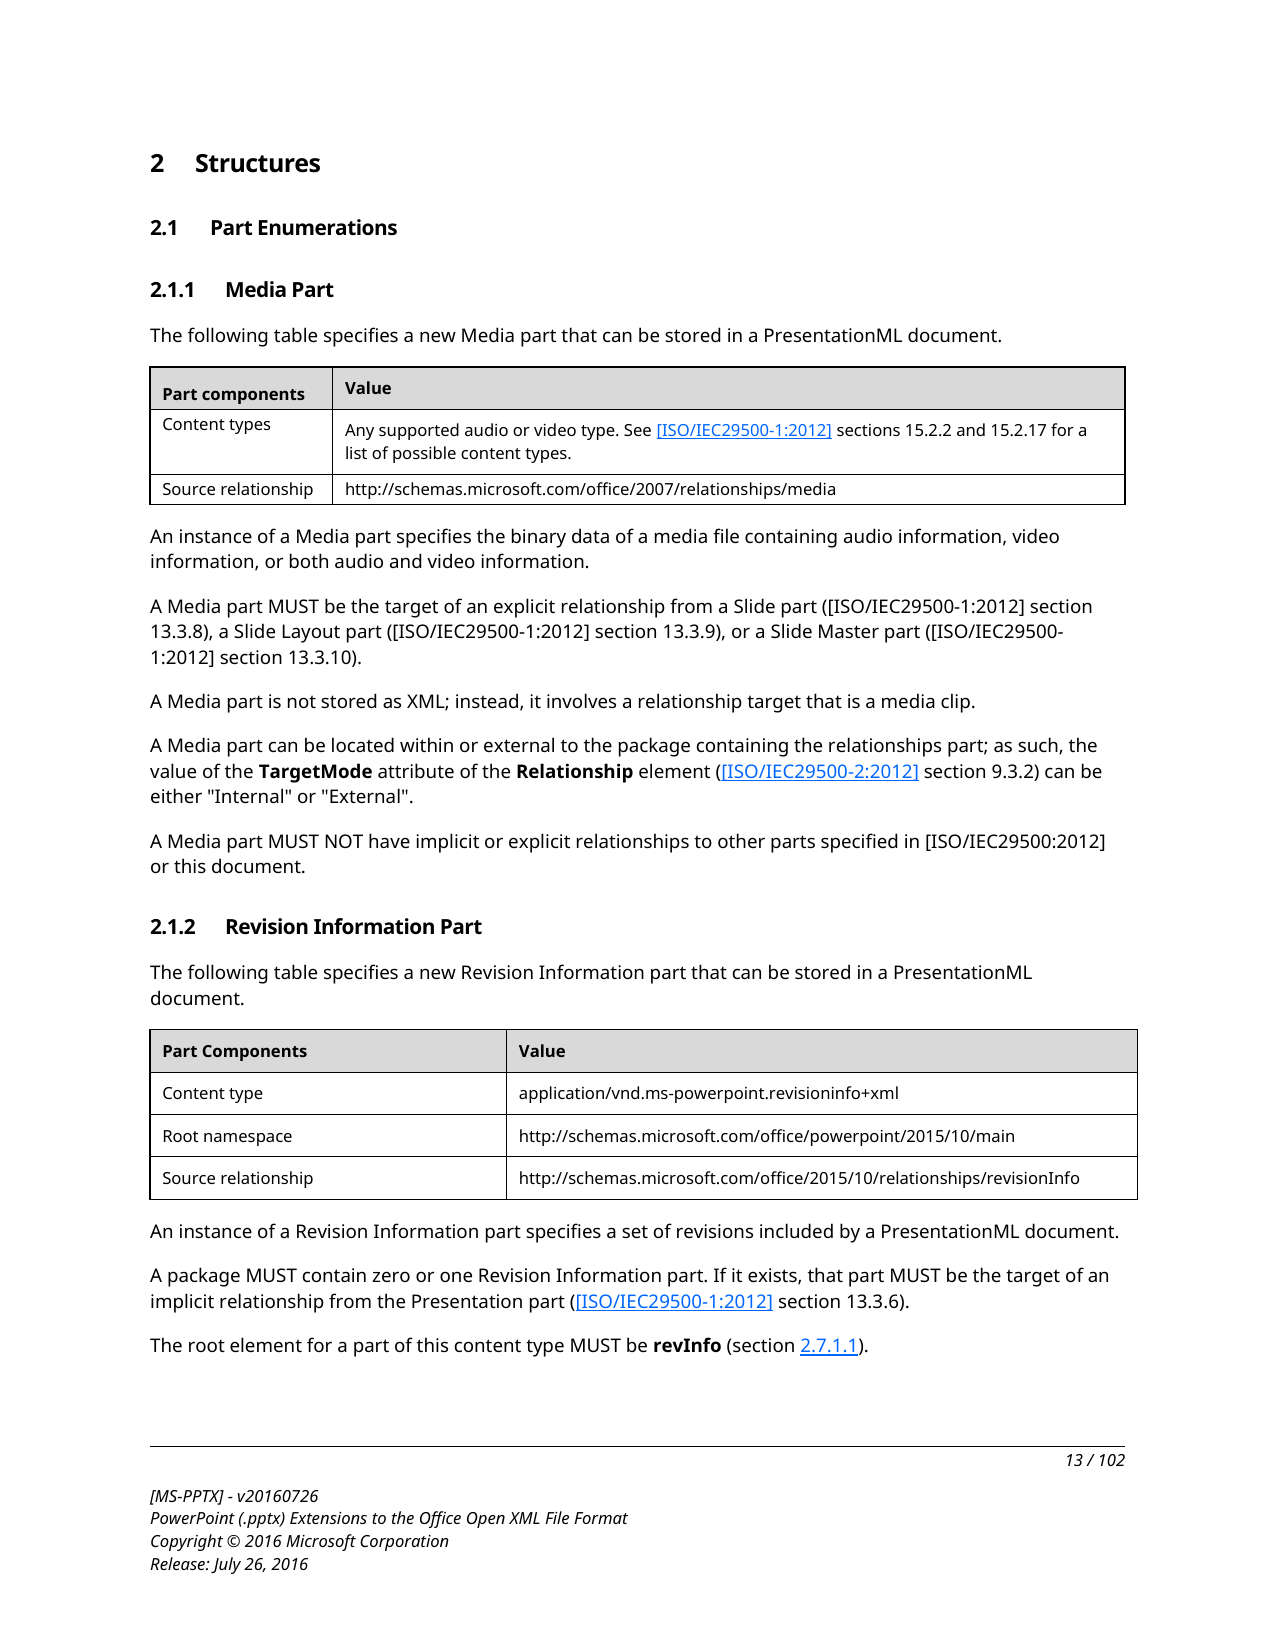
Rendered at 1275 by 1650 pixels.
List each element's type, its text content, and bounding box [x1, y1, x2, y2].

subtitle Part Enumerations [150, 213, 1125, 242]
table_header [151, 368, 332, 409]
text A Media part is not stored as XML; instead, it involves a relationship target that is a media clip. [150, 688, 1125, 714]
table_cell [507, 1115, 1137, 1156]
text The following table specifies a new Media part that can be stored in a PresentationML document. [150, 322, 1125, 348]
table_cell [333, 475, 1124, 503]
text An instance of a Media part specifies the binary data of a media file containing audio information, video information, or both audio and video information. [150, 523, 1125, 574]
text A Media part MUST NOT have implicit or explicit relationships to other parts specified in [ISO/IEC29500:2012] or this document. [150, 828, 1125, 879]
subtitle Structures [150, 146, 1125, 180]
text A Media part can be located within or external to the package containing the relationships part; as such, the value of the TargetMode attribute of the Relationship element ([ISO/IEC29500-2:2012] section 9.3.2) can be either "Internal" or "External". [150, 733, 1125, 809]
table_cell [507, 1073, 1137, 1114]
text A Media part MUST be the target of an explicit relationship from a Slide part ([ISO/IEC29500-1:2012] section 13.3.8), a Slide Layout part ([ISO/IEC29500-1:2012] section 13.3.9), or a Slide Master part ([ISO/IEC29500-1:2012] section 13.3.10). [150, 593, 1125, 670]
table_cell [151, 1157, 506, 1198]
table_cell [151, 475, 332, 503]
subtitle Media Part [150, 275, 1125, 303]
text The root element for a part of this content type MUST be revInfo (section 2.7.1.1). [150, 1332, 1125, 1358]
subtitle Revision Information Part [150, 912, 1125, 941]
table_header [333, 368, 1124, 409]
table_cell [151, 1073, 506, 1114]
text An instance of a Revision Information part specifies a set of revisions included by a PresentationML document. [150, 1218, 1125, 1244]
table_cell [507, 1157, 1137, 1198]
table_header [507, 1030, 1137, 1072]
text The following table specifies a new Revision Information part that can be stored in a PresentationML document. [150, 959, 1125, 1011]
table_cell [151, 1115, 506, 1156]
text A package MUST contain zero or one Revision Information part. If it exists, that part MUST be the target of an implicit relationship from the Presentation part ([ISO/IEC29500-1:2012] section 13.3.6). [150, 1263, 1125, 1314]
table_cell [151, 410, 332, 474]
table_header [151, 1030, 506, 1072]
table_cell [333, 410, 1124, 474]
